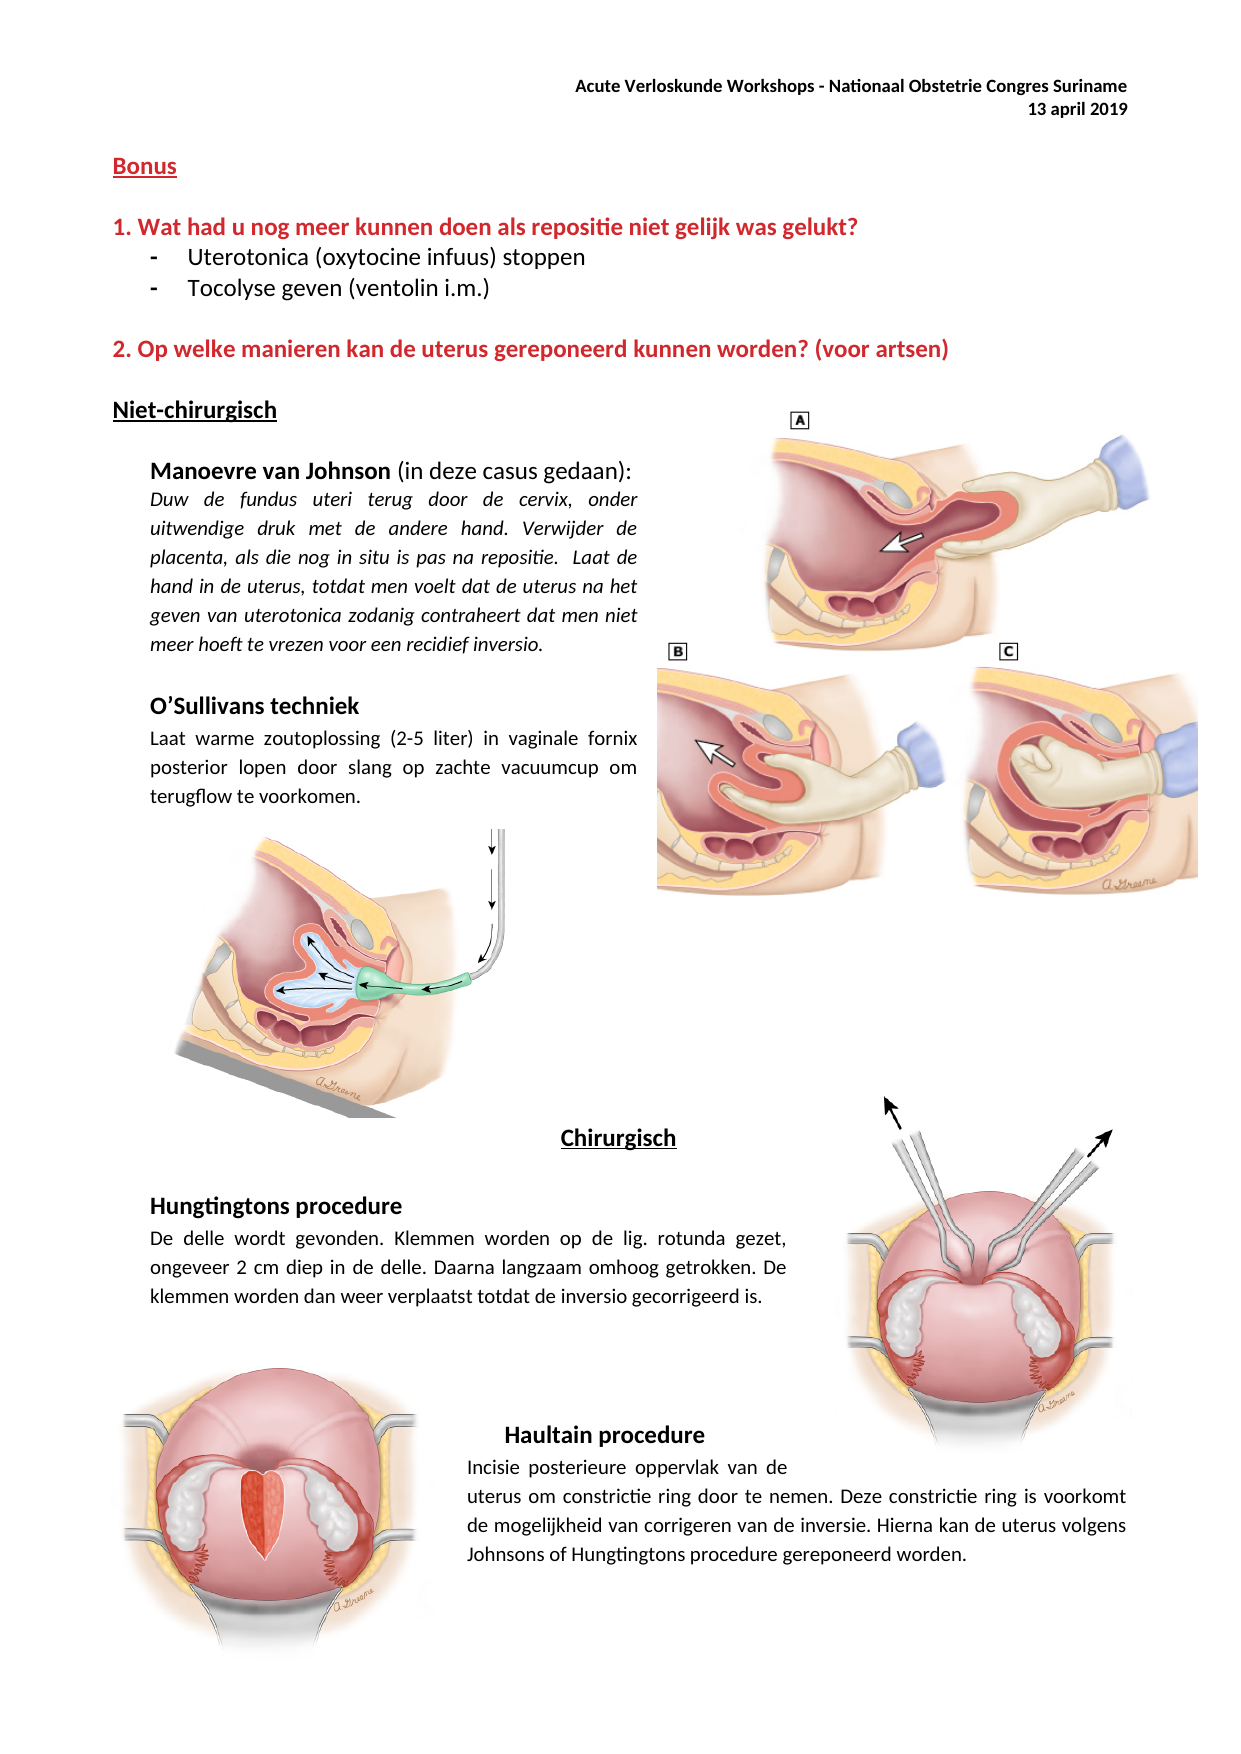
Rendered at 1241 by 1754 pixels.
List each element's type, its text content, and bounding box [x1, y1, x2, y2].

text Laat warme zoutoplossing (2-5 liter) in vaginale fornix posterior lopen door slang op zachte vacuumcup om terugflow te voorkomen. [150, 725, 656, 809]
text 1. Wat had u nog meer kunnen doen als repositie niet gelijk was gelukt? [112, 211, 1128, 242]
text Chirurgisch [112, 1122, 806, 1152]
text Incisie posterieure oppervlak van de uterus om constrictie ring door te nemen. Deze constrictie ring is voorkomt de mogelijkheid van corrigeren van de inversie. Hierna kan de uterus volgens Johnsons of Hungtingtons procedure gereponeerd worden. [448, 1454, 1128, 1567]
picture [656, 393, 1200, 915]
text Niet-chirurgisch [112, 394, 656, 425]
text Bonus [112, 150, 1128, 181]
text Duw de fundus uteri terug door de cervix, onder uitwendige druk met de andere hand. Verwijder de placenta, als die nog in situ is pas na repositie. Laat de hand in de uterus, totdat men voelt dat de uterus na het geven van uterotonica zodanig contraheert dat men niet meer hoeft te vrezen voor een recidief inversio. [150, 486, 656, 657]
list Tocolyse geven (ventolin i.m.) [150, 272, 1128, 303]
text 2. Op welke manieren kan de uterus gereponeerd kunnen worden? (voor artsen) [112, 333, 1128, 364]
text Manoevre van Johnson (in deze casus gedaan): [150, 455, 656, 486]
picture [150, 829, 542, 1121]
text Hungtingtons procedure [150, 1190, 806, 1220]
text Haultain procedure [448, 1419, 806, 1449]
text De delle wordt gevonden. Klemmen worden op de lig. rotunda gezet, ongeveer 2 cm diep in de delle. Daarna langzaam omhoog getrokken. De klemmen worden dan weer verplaatst totdat de inversio gecorrigeerd is. [150, 1225, 806, 1308]
picture [93, 1327, 448, 1673]
picture [806, 1086, 1161, 1453]
list Uterotonica (oxytocine infuus) stoppen [150, 242, 1128, 272]
text O’Sullivans techniek [150, 690, 656, 720]
